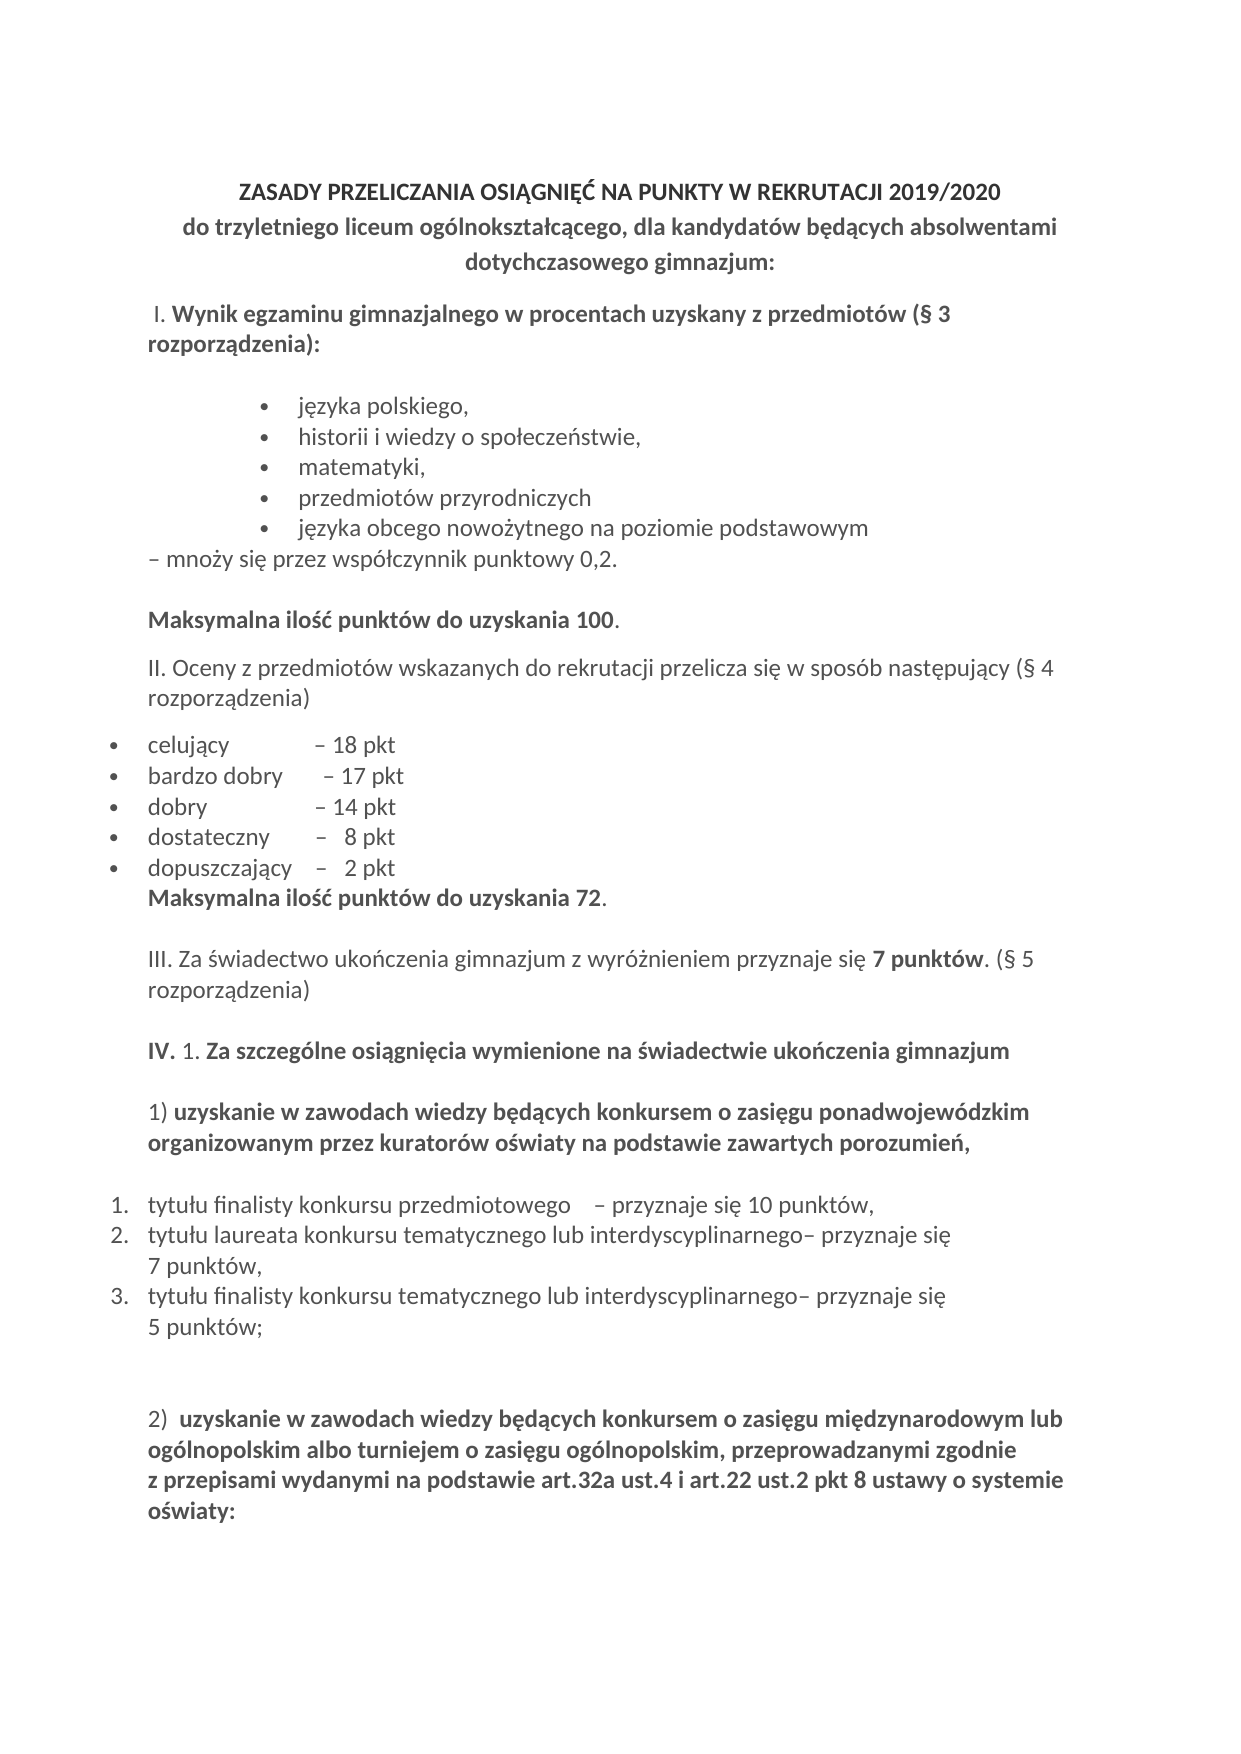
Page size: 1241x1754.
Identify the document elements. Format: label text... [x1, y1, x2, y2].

list celujący – 18 pkt [110, 729, 1061, 760]
list historii i wiedzy o społeczeństwie, [261, 421, 934, 451]
list dopuszczający – 2 pkt [110, 852, 1061, 882]
text I. Wynik egzaminu gimnazjalnego w procentach uzyskany z przedmiotów (§ 3 rozporządzenia): [148, 298, 1093, 359]
text – mnoży się przez współczynnik punktowy 0,2. [148, 543, 1093, 573]
text Zasady przeliczania osiągnięć na punkty w rekrutacji 2019/2020 do trzyletniego liceum ogólnokształcącego, dla kandydatów będących absolwentami dotychczasowego gimnazjum: [148, 176, 1093, 277]
list przedmiotów przyrodniczych [261, 482, 934, 512]
text Maksymalna ilość punktów do uzyskania 100. [148, 605, 1093, 635]
text IV. 1. Za szczególne osiągnięcia wymienione na świadectwie ukończenia gimnazjum [148, 1035, 1093, 1065]
text III. Za świadectwo ukończenia gimnazjum z wyróżnieniem przyznaje się 7 punktów. (§ 5 rozporządzenia) [148, 943, 1093, 1004]
list tytułu laureata konkursu tematycznego lub interdyscyplinarnego– przyznaje się 7 punktów, [110, 1219, 1061, 1280]
list matematyki, [261, 451, 934, 482]
text 2) uzyskanie w zawodach wiedzy będących konkursem o zasięgu międzynarodowym lub ogólnopolskim albo turniejem o zasięgu ogólnopolskim, przeprowadzanymi zgodnie z przepisami wydanymi na podstawie art.32a ust.4 i art.22 ust.2 pkt 8 ustawy o systemie oświaty: [148, 1403, 1093, 1525]
list bardzo dobry – 17 pkt [110, 760, 1061, 791]
list dostateczny – 8 pkt [110, 821, 1061, 852]
list tytułu finalisty konkursu tematycznego lub interdyscyplinarnego– przyznaje się 5 punktów; [110, 1280, 1061, 1341]
list języka obcego nowożytnego na poziomie podstawowym [261, 512, 934, 543]
list języka polskiego, [261, 390, 934, 421]
text 1) uzyskanie w zawodach wiedzy będących konkursem o zasięgu ponadwojewódzkim organizowanym przez kuratorów oświaty na podstawie zawartych porozumień, [148, 1097, 1093, 1158]
text Maksymalna ilość punktów do uzyskania 72. [148, 882, 1093, 913]
list tytułu finalisty konkursu przedmiotowego – przyznaje się 10 punktów, [110, 1189, 1061, 1219]
list dobry – 14 pkt [110, 791, 1061, 821]
text II. Oceny z przedmiotów wskazanych do rekrutacji przelicza się w sposób następujący (§ 4 rozporządzenia) [148, 652, 1093, 713]
